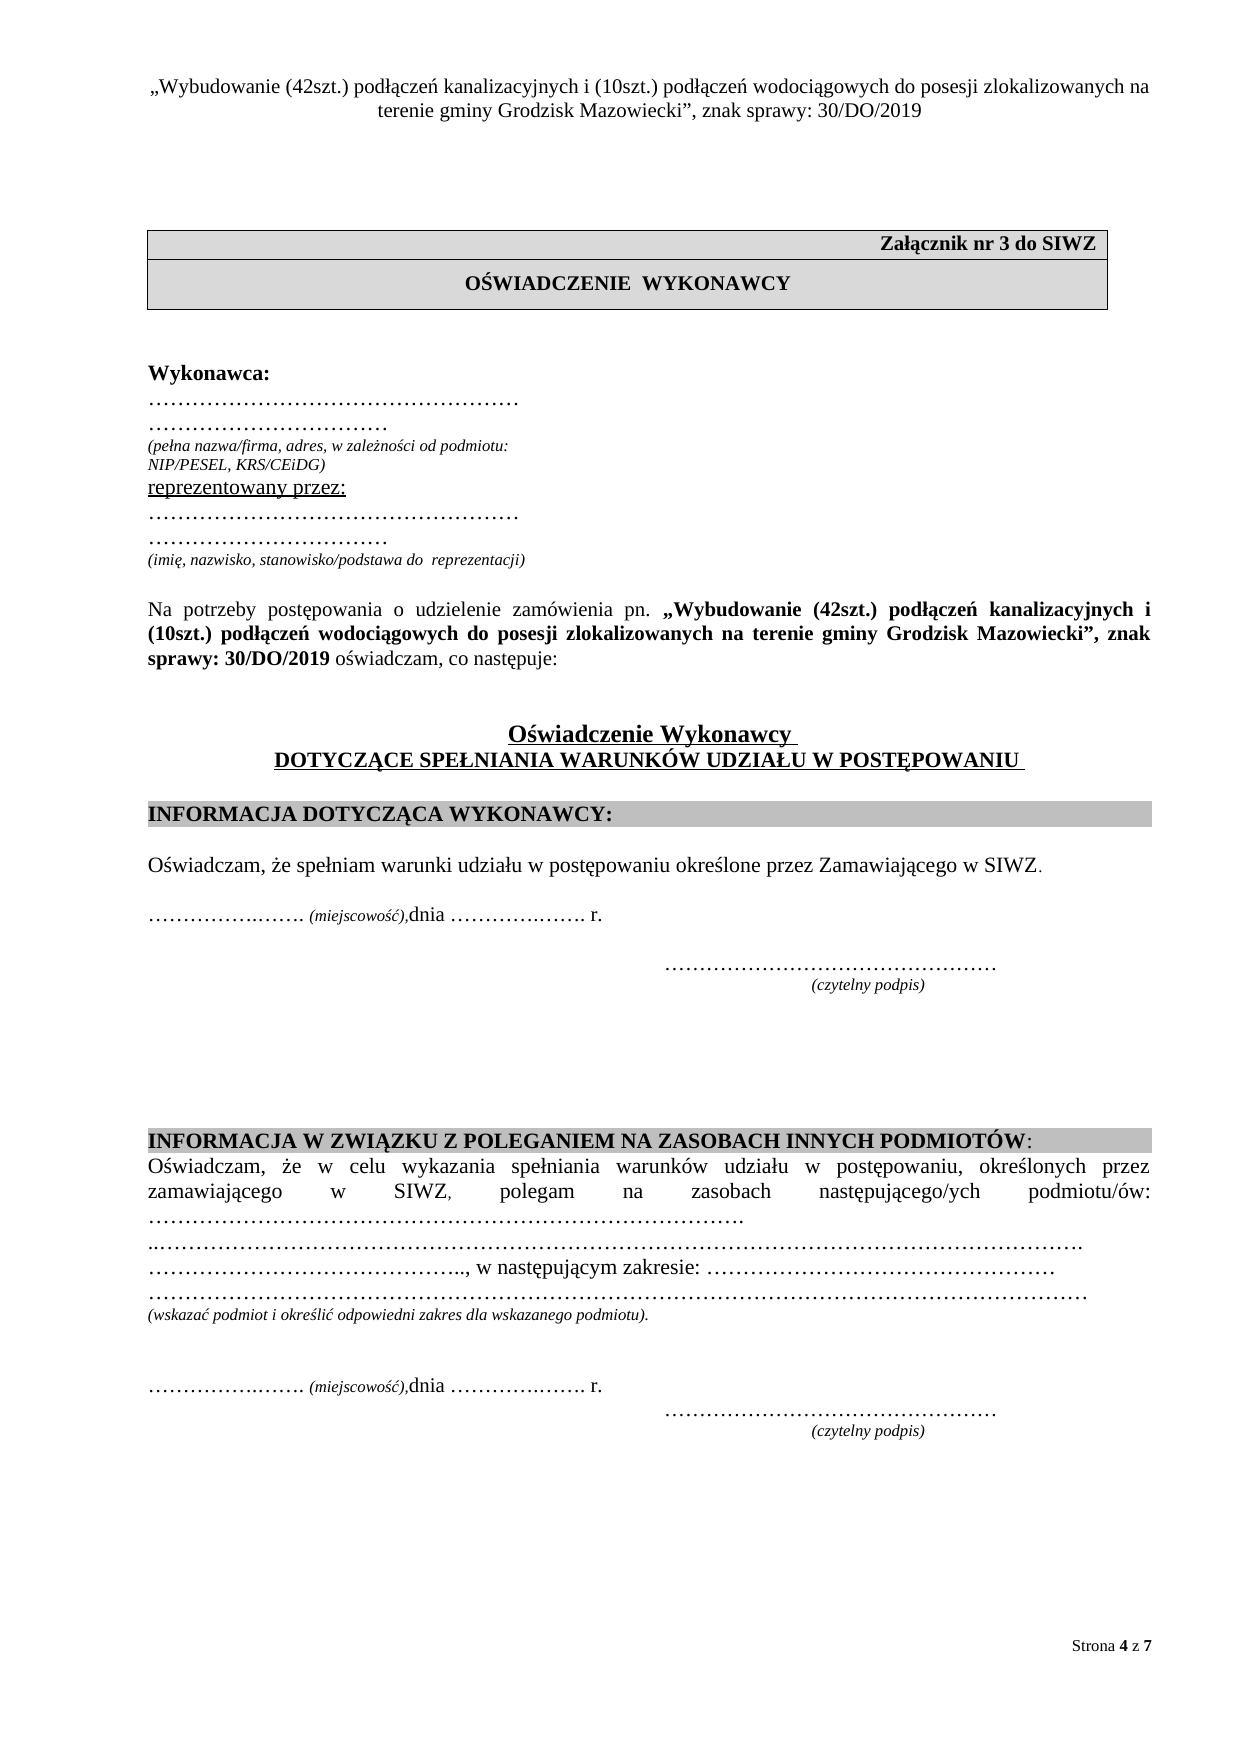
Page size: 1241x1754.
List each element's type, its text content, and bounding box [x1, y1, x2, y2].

text …………….……. (miejscowość),dnia ………….……. r. [148, 902, 1152, 926]
text …………….……. (miejscowość),dnia ………….……. r. [148, 1373, 1152, 1397]
text (czytelny podpis) [738, 1421, 1152, 1440]
text (imię, nazwisko, stanowisko/podstawa do reprezentacji) [148, 549, 531, 568]
text INFORMACJA DOTYCZĄCA WYKONAWCY: [148, 801, 1152, 827]
text Oświadczenie Wykonawcy [148, 719, 1152, 747]
text INFORMACJA W ZWIĄZKU Z POLEGANIEM NA ZASOBACH INNYCH PODMIOTÓW: [148, 1128, 1152, 1153]
table_cell OŚWIADCZENIE WYKONAWCY [148, 260, 1107, 309]
table_header Załącznik nr 3 do SIWZ [148, 231, 1107, 259]
text Wykonawca: [148, 360, 1152, 385]
text ………………………………………………………………………… [148, 385, 531, 435]
text reprezentowany przez: [148, 474, 1152, 499]
text ………………………………………… [148, 950, 1152, 974]
text Oświadczam, że spełniam warunki udziału w postępowaniu określone przez Zamawiającego w SIWZ. [148, 852, 1152, 877]
text ………………………………………………………………………… [148, 499, 531, 549]
text ………………………………………………………………………………………………………………… (wskazać podmiot i określić odpowiedni zakres dla wskazanego podmiotu). [148, 1279, 1152, 1323]
text DOTYCZĄCE SPEŁNIANIA WARUNKÓW UDZIAŁU W POSTĘPOWANIU [148, 747, 1152, 801]
text (pełna nazwa/firma, adres, w zależności od podmiotu: NIP/PESEL, KRS/CEiDG) [148, 435, 531, 474]
text ………………………………………… [148, 1397, 1152, 1421]
text Oświadczam, że w celu wykazania spełniania warunków udziału w postępowaniu, określonych przez zamawiającego w SIWZ, polegam na zasobach następującego/ych podmiotu/ów: ………………………………………………………………………. [148, 1153, 1152, 1229]
text Na potrzeby postępowania o udzielenie zamówienia pn. „Wybudowanie (42szt.) podłączeń kanalizacyjnych i (10szt.) podłączeń wodociągowych do posesji zlokalizowanych na terenie gminy Grodzisk Mazowiecki”, znak sprawy: 30/DO/2019 oświadczam, co następuje: [148, 597, 1152, 669]
text ..……………………………………………………………………………………………………………….…………………………………….., w następującym zakresie: ………………………………………… [148, 1229, 1152, 1279]
text (czytelny podpis) [738, 974, 1152, 994]
